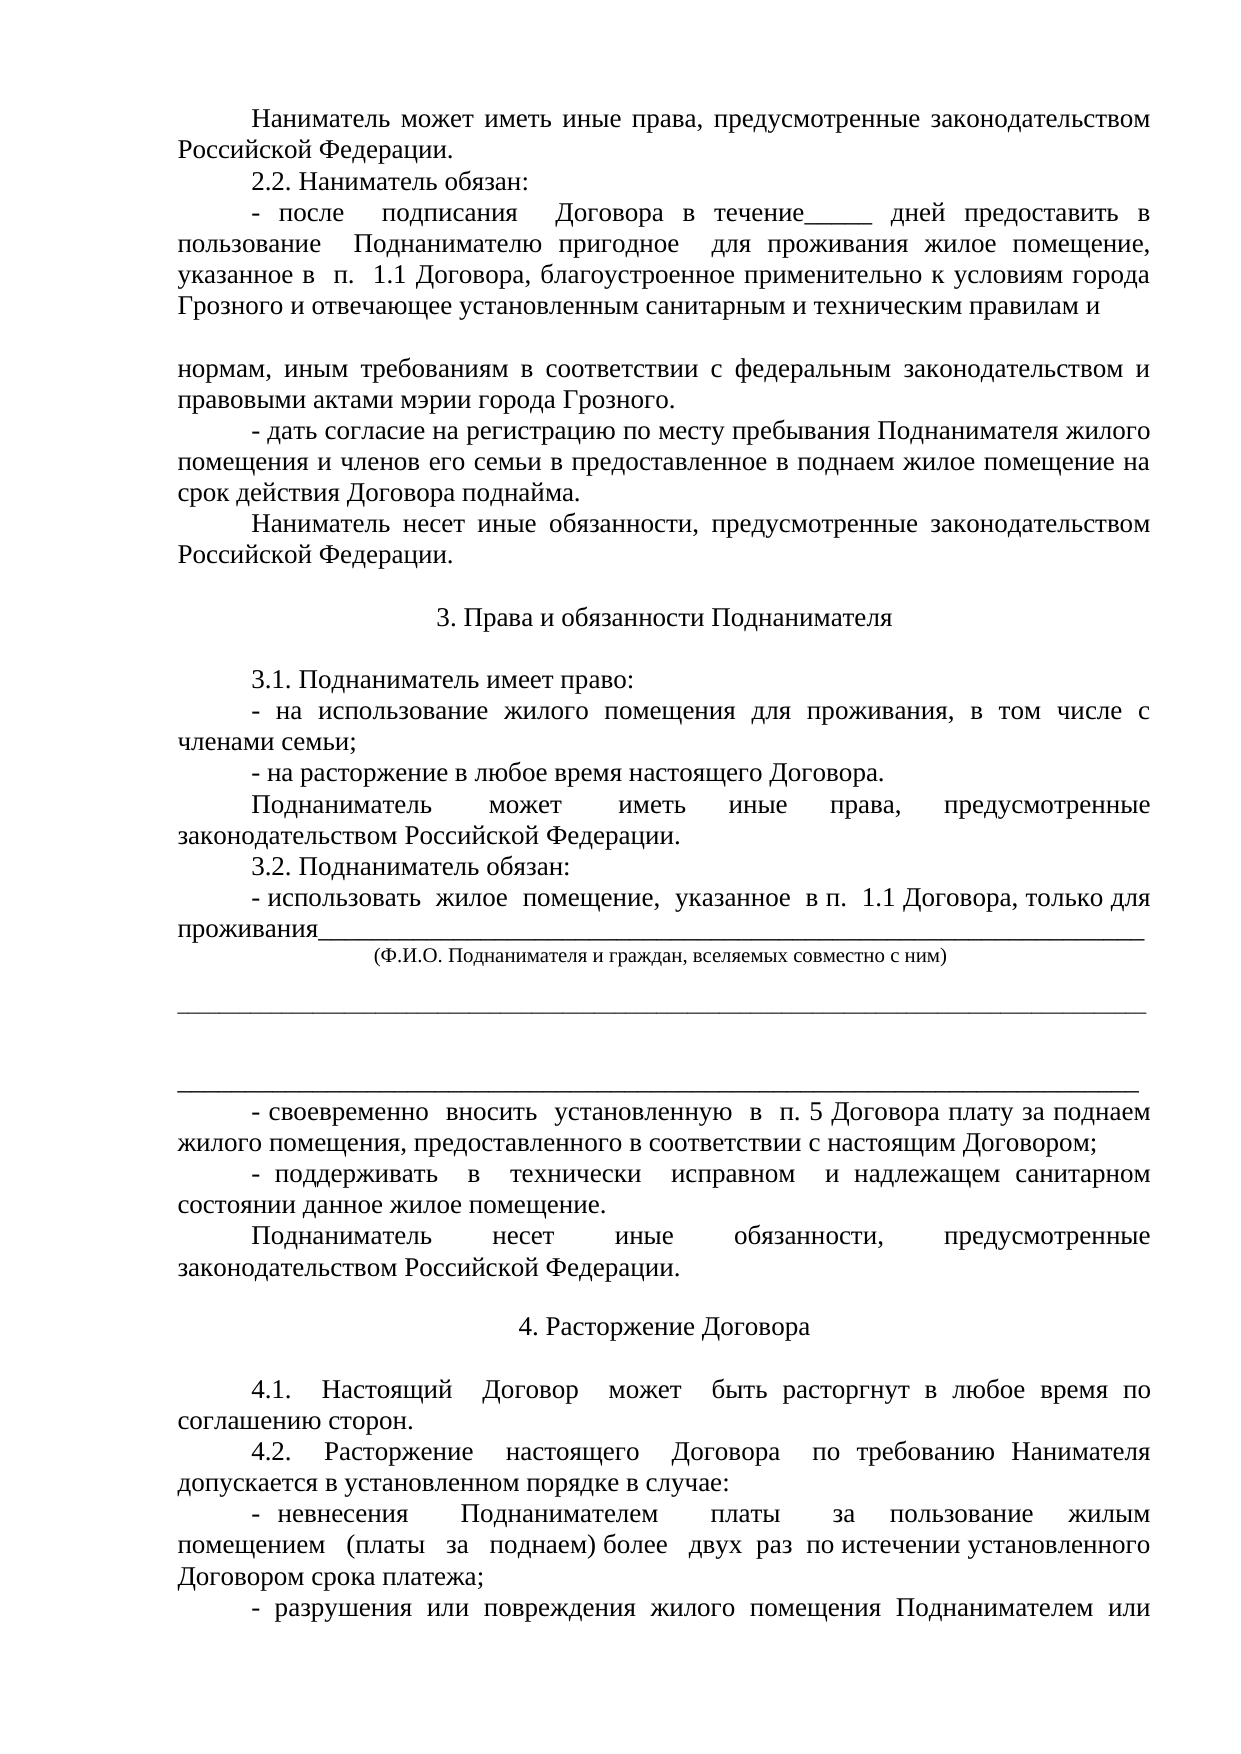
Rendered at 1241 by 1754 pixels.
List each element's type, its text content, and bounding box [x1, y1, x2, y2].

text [177, 1591, 1152, 1622]
text 3.1. Поднаниматель имеет право: [177, 663, 1152, 694]
text Наниматель может иметь иные права, предусмотренные законодательством Российской Федерации. [177, 102, 1152, 165]
text - на расторжение в любое время настоящего Договора. [177, 757, 1152, 788]
text 4. Расторжение Договора [177, 1311, 1152, 1342]
text - после подписания Договора в течение_____ дней предоставить в пользование Поднанимателю пригодное для проживания жилое помещение, указанное в п. 1.1 Договора, благоустроенное применительно к условиям города Грозного и отвечающее установленным санитарным и техническим правилам и [177, 196, 1152, 321]
text нормам, иным требованиям в соответствии с федеральным законодательством и правовыми актами мэрии города Грозного. [177, 352, 1152, 414]
text Поднаниматель может иметь иные права, предусмотренные законодательством Российской Федерации. [177, 788, 1152, 850]
text - дать согласие на регистрацию по месту пребывания Поднанимателя жилого помещения и членов его семьи в предоставленное в поднаем жилое помещение на срок действия Договора поднайма. [177, 414, 1152, 507]
text - использовать жилое помещение, указанное в п. 1.1 Договора, только для проживания_____________________________________________________________ [177, 881, 1152, 943]
text 2.2. Наниматель обязан: [177, 165, 1152, 196]
text - на использование жилого помещения для проживания, в том числе с членами семьи; [177, 694, 1152, 757]
text (Ф.И.О. Поднанимателя и граждан, вселяемых совместно с ним) [177, 943, 1152, 967]
text 3.2. Поднаниматель обязан: [177, 850, 1152, 881]
text - своевременно вносить установленную в п. 5 Договора плату за поднаем жилого помещения, предоставленного в соответствии с настоящим Договором; [177, 1095, 1152, 1157]
text _____________________________________________________________________________________________ [177, 992, 1152, 1016]
text - невнесения Поднанимателем платы за пользование жилым помещением (платы за поднаем) более двух раз по истечении установленного Договором срока платежа; [177, 1497, 1152, 1591]
text Наниматель несет иные обязанности, предусмотренные законодательством Российской Федерации. [177, 507, 1152, 570]
text 3. Права и обязанности Поднанимателя [177, 601, 1152, 632]
text _______________________________________________________________________ [177, 1064, 1152, 1095]
text - поддерживать в технически исправном и надлежащем санитарном состоянии данное жилое помещение. [177, 1157, 1152, 1219]
text 4.2. Расторжение настоящего Договора по требованию Нанимателя допускается в установленном порядке в случае: [177, 1435, 1152, 1497]
text 4.1. Настоящий Договор может быть расторгнут в любое время по соглашению сторон. [177, 1373, 1152, 1435]
text Поднаниматель несет иные обязанности, предусмотренные законодательством Российской Федерации. [177, 1219, 1152, 1282]
